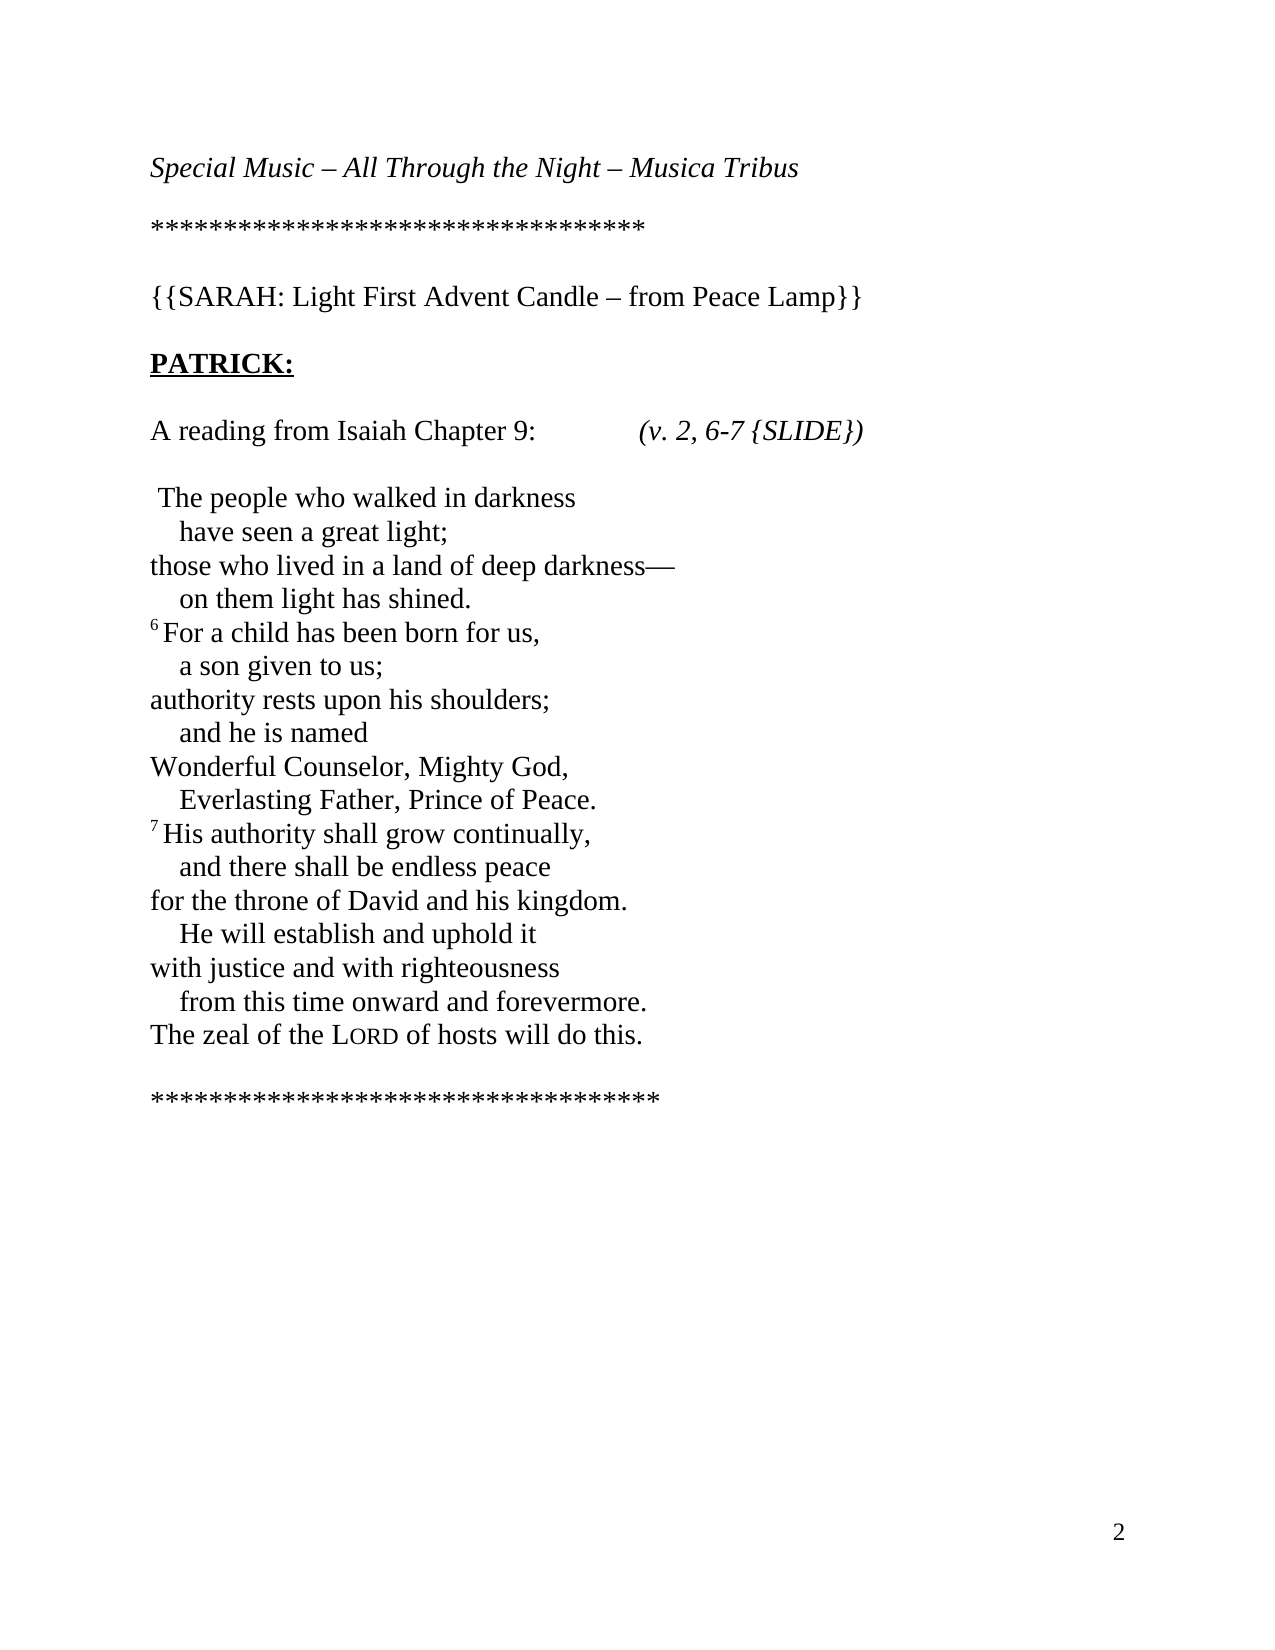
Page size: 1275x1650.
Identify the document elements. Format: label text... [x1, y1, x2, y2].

text The people who walked in darkness have seen a great light; those who lived in a land of deep darkness— on them light has shined. 6 For a child has been born for us, a son given to us; authority rests upon his shoulders; and he is named Wonderful Counselor, Mighty God, Everlasting Father, Prince of Peace. 7 His authority shall grow continually, and there shall be endless peace for the throne of David and his kingdom. He will establish and uphold it with justice and with righteousness from this time onward and forevermore. The zeal of the Lord of hosts will do this. [150, 481, 1125, 1051]
text A reading from Isaiah Chapter 9: (v. 2, 6-7 {SLIDE}) [150, 413, 1125, 447]
text *********************************** [150, 1084, 1125, 1118]
text ********************************** [150, 212, 1125, 246]
text PATRICK: [150, 346, 1125, 380]
text Special Music – All Through the Night – Musica Tribus [150, 150, 1125, 183]
text {{SARAH: Light First Advent Candle – from Peace Lamp}} [150, 279, 1125, 313]
